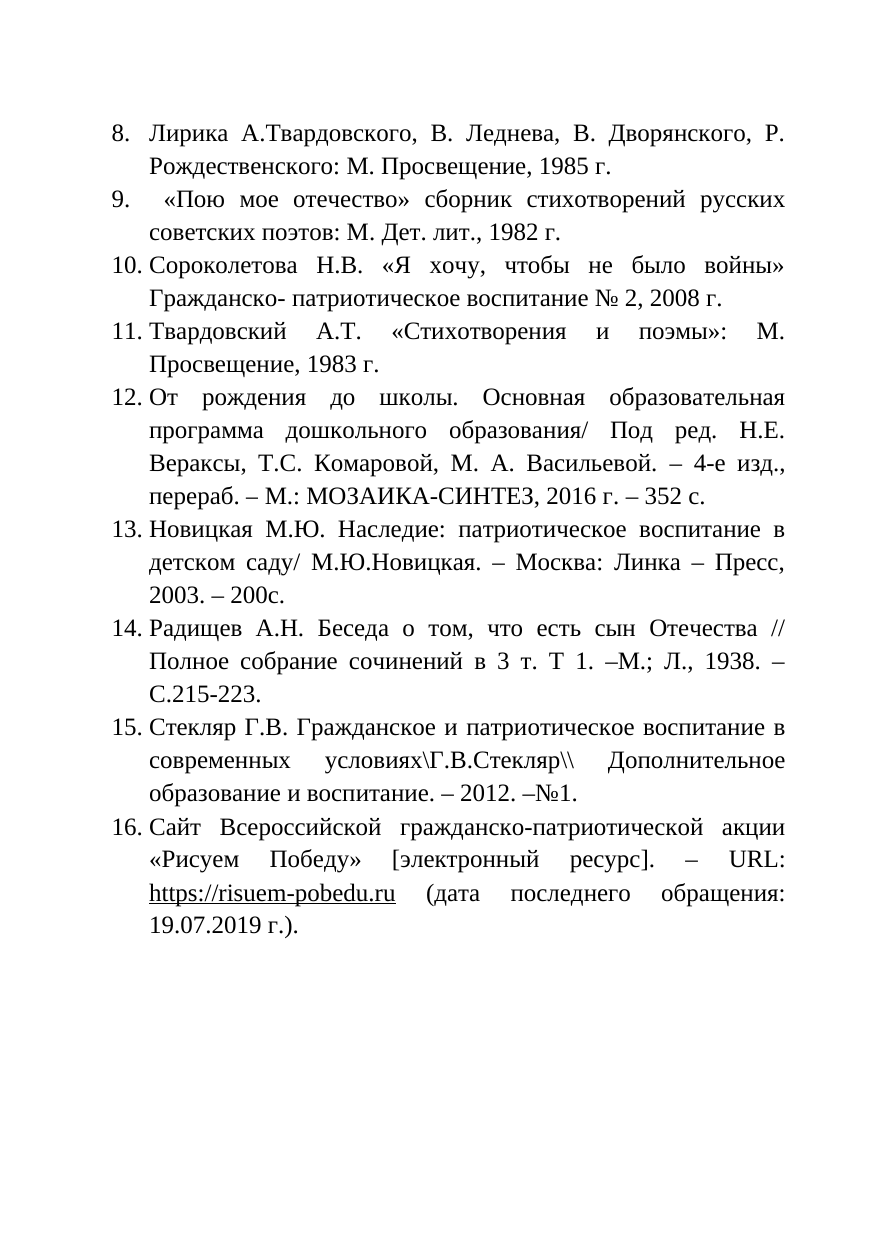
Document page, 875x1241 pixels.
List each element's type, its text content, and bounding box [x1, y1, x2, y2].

list Радищев А.Н. Беседа о том, что есть сын Отечества // Полное собрание сочинений в 3 т. Т 1. –М.; Л., 1938. – С.215-223. [111, 613, 786, 708]
list Твардовский А.Т. «Стихотворения и поэмы»: М. Просвещение, 1983 г. [111, 316, 786, 378]
list Новицкая М.Ю. Наследие: патриотическое воспитание в детском саду/ М.Ю.Новицкая. – Москва: Линка – Пресс, 2003. – 200с. [111, 514, 786, 609]
list Сайт Всероссийской гражданско-патриотической акции «Рисуем Победу» [электронный ресурс]. – URL: https:// (дата последнего обращения: 19.07.2019 г.). [111, 812, 786, 939]
list Сороколетова Н.В. «Я хочу, чтобы не было войны» Гражданско- патриотическое воспитание № 2, 2008 г. [111, 250, 786, 312]
list Стекляр Г.В. Гражданское и патриотическое воспитание в современных условиях\Г.В.Стекляр\\ Дополнительное образование и воспитание. – 2012. –№1. [111, 712, 786, 807]
list «Пою мое отечество» сборник стихотворений русских советских поэтов: М. Дет. лит., 1982 г. [111, 184, 786, 246]
list Лирика А.Твардовского, В. Леднева, В. Дворянского, Р. Рождественского: М. Просвещение, 1985 г. [111, 118, 786, 180]
list От рождения до школы. Основная образовательная программа дошкольного образования/ Под ред. Н.Е. Вераксы, Т.С. Комаровой, М. А. Васильевой. – 4-е изд., перераб. – М.: МОЗАИКА-СИНТЕЗ, 2016 г. – 352 с. [111, 382, 786, 510]
